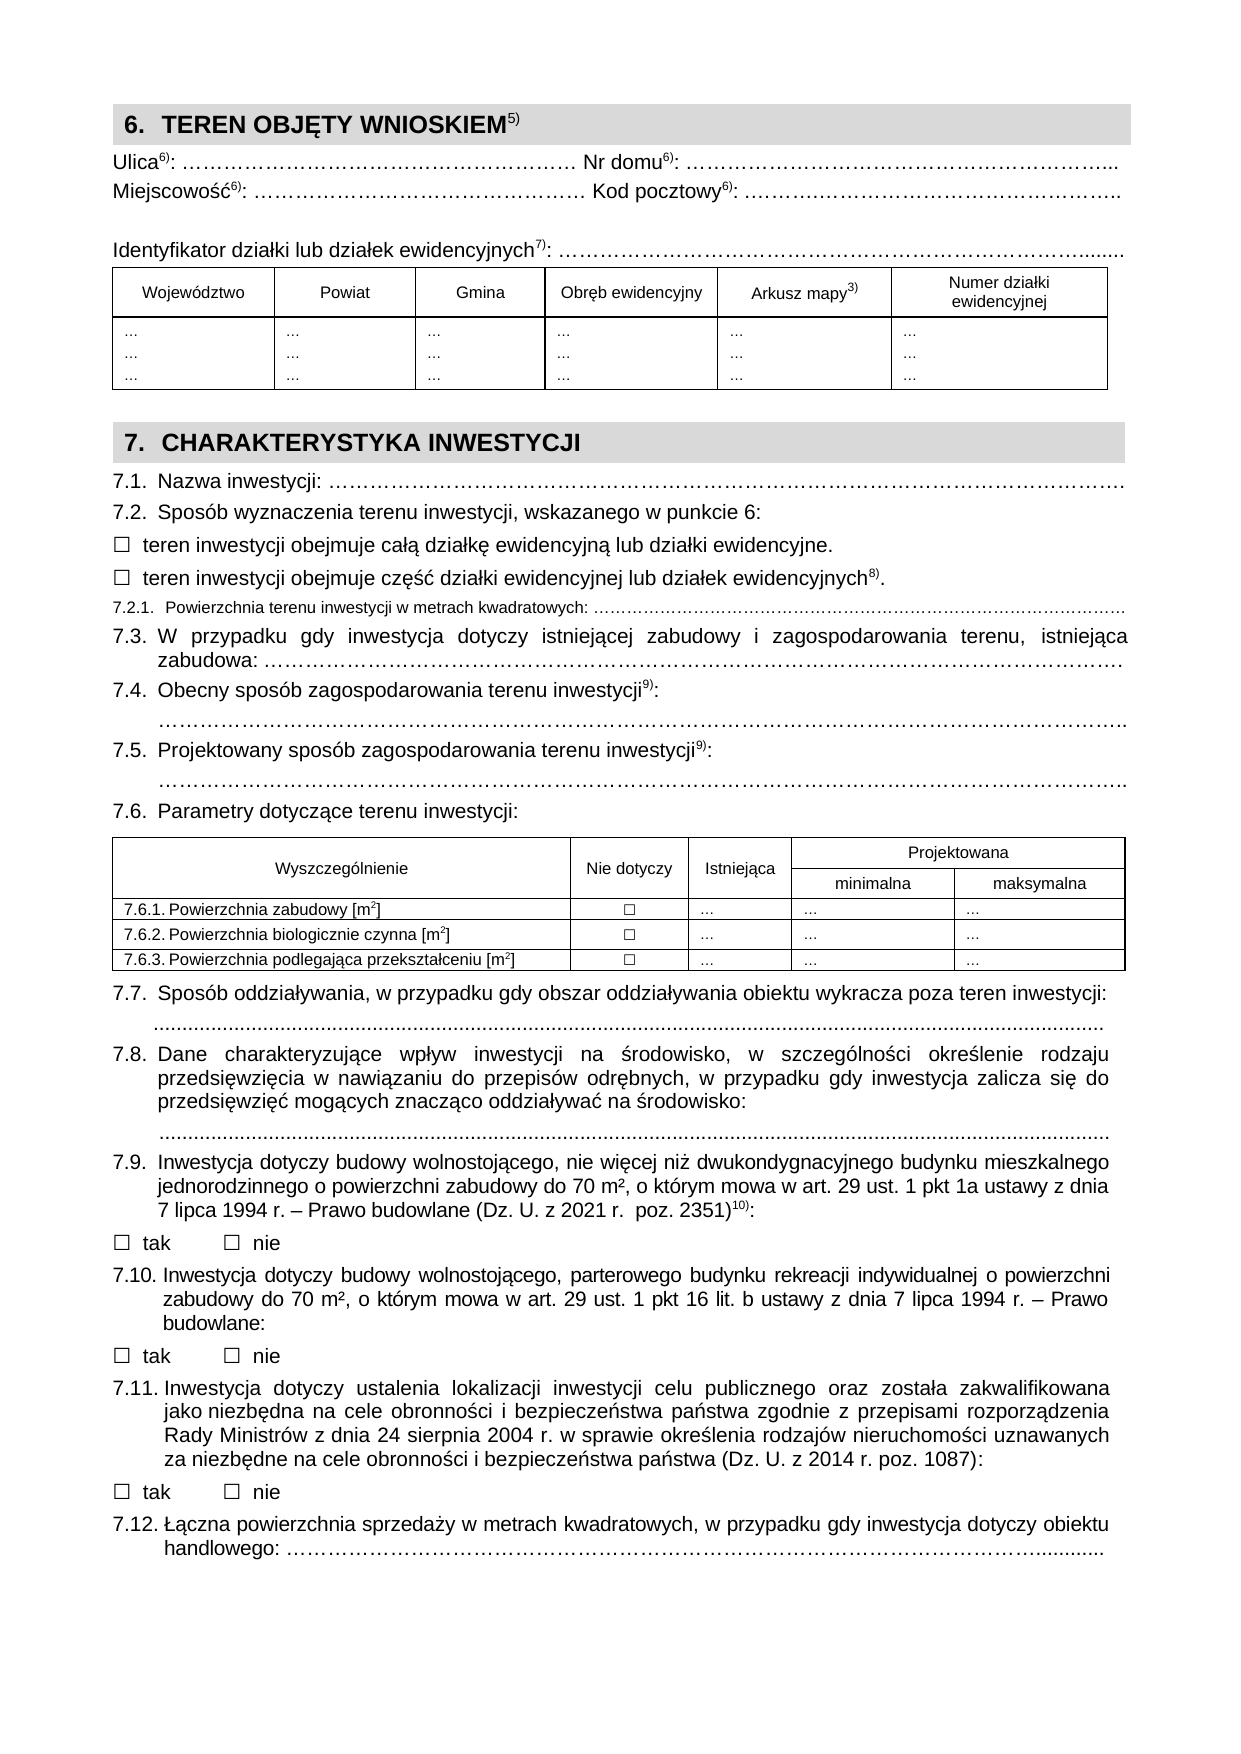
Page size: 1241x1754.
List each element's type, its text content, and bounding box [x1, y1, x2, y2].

text ..................................................................................................................................................................... [112, 1011, 1128, 1035]
table_cell Powierzchnia biologicznie czynna [m2] [113, 920, 570, 949]
table_header Wyszczególnienie [113, 838, 570, 898]
text tak nie [112, 1477, 1128, 1506]
table_cell … [689, 950, 791, 969]
text tak nie [112, 1341, 1128, 1369]
subtitle Dane charakteryzujące wpływ inwestycji na środowisko, w szczególności określenie rodzaju przedsięwzięcia w nawiązaniu do przepisów odrębnych, w przypadku gdy inwestycja zalicza się do przedsięwzięć mogących znacząco oddziaływać na środowisko: [112, 1041, 1110, 1113]
table_cell … [792, 899, 954, 919]
table_cell … … … [416, 318, 544, 388]
table_cell Powierzchnia zabudowy [m2] [113, 899, 570, 919]
text Miejscowość6): ………………………………………… Kod pocztowy6): .……….…………………………………….. [112, 179, 1128, 203]
table_header Obręb ewidencyjny [546, 268, 717, 316]
subtitle tak nie [112, 1228, 1128, 1256]
text ………………………………………………………………………………………………………………………….. [112, 768, 1128, 792]
table_header CHARAKTERYSTYKA INWESTYCJI [113, 422, 1125, 463]
table_cell [571, 899, 688, 919]
table_cell … [955, 950, 1124, 969]
table_header Województwo [113, 268, 274, 316]
table_cell minimalna [792, 869, 954, 898]
text teren inwestycji obejmuje całą działkę ewidencyjną lub działki ewidencyjne. [112, 530, 1128, 558]
table_cell [571, 920, 688, 949]
text Ulica): ………………………………………………… Nr domu6): ……………………………………………………... [112, 150, 1128, 174]
table_header Powiat [275, 268, 415, 316]
subtitle Sposób oddziaływania, w przypadku gdy obszar oddziaływania obiektu wykracza poza teren inwestycji: [112, 981, 1128, 1005]
table_cell … [689, 899, 791, 919]
table_header TEREN OBJĘTY WNIOSKIEM) [113, 104, 1131, 145]
text teren inwestycji obejmuje część działki ewidencyjnej lub działek ewidencyjnych). [112, 563, 1128, 592]
table_cell … [792, 920, 954, 949]
subtitle W przypadku gdy inwestycja dotyczy istniejącej zabudowy i zagospodarowania terenu, istniejąca zabudowa: ……………………………………………………………………………………………………………. [112, 623, 1128, 671]
text ..................................................................................................................................................................... [112, 1119, 1128, 1143]
table_header Arkusz mapy3) [718, 268, 891, 316]
table_cell … … … [718, 318, 891, 388]
subtitle Parametry dotyczące terenu inwestycji: [112, 798, 1128, 822]
subtitle Inwestycja dotyczy budowy wolnostojącego, nie więcej niż dwukondygnacyjnego budynku mieszkalnego jednorodzinnego o powierzchni zabudowy do 70 m², o którym mowa w art. 29 ust. 1 pkt 1a ustawy z dnia 7 lipca 1994 r. – Prawo budowlane (Dz. U. z 2021 r. poz. 2351)): [112, 1150, 1110, 1222]
table_header Projektowana [792, 838, 1124, 868]
subtitle Inwestycja dotyczy ustalenia lokalizacji inwestycji celu publicznego oraz została zakwalifikowana jako niezbędna na cele obronności i bezpieczeństwa państwa zgodnie z przepisami rozporządzenia Rady Ministrów z dnia 24 sierpnia 2004 r. w sprawie określenia rodzajów nieruchomości uznawanych za niezbędne na cele obronności i bezpieczeństwa państwa (Dz. U. z 2014 r. poz. 1087): [112, 1375, 1110, 1471]
table_cell … … … [275, 318, 415, 388]
table_cell Powierzchnia podlegająca przekształceniu [m2] [113, 950, 570, 969]
table_cell … … … [113, 318, 274, 388]
table_header Numer działki ewidencyjnej [892, 268, 1107, 316]
text ………………………………………………………………………………………………………………………….. [112, 708, 1128, 732]
subtitle Łączna powierzchnia sprzedaży w metrach kwadratowych, w przypadku gdy inwestycja dotyczy obiektu handlowego: ………………………………………………………………………………………………............ [112, 1512, 1110, 1560]
table_cell … [955, 920, 1124, 949]
table_header Istniejąca [689, 838, 791, 898]
table_cell … [689, 920, 791, 949]
subtitle Obecny sposób zagospodarowania terenu inwestycji): [112, 678, 1128, 702]
text Identyfikator działki lub działek ewidencyjnych): …………………………………………………………………........ [112, 237, 1128, 261]
subtitle Nazwa inwestycji: ……………………………………………………………………………………………………. [112, 469, 1128, 493]
table_cell … [955, 899, 1124, 919]
table_header Nie dotyczy [571, 838, 688, 898]
table_cell … [792, 950, 954, 969]
table_cell maksymalna [955, 869, 1124, 898]
table_header Gmina [416, 268, 544, 316]
subtitle Sposób wyznaczenia terenu inwestycji, wskazanego w punkcie 6: [112, 499, 1128, 523]
table_cell [571, 950, 688, 969]
subtitle Projektowany sposób zagospodarowania terenu inwestycji9): [112, 738, 1128, 762]
table_cell … … … [892, 318, 1107, 388]
subtitle Inwestycja dotyczy budowy wolnostojącego, parterowego budynku rekreacji indywidualnej o powierzchni zabudowy do 70 m², o którym mowa w art. 29 ust. 1 pkt 16 lit. b ustawy z dnia 7 lipca 1994 r. – Prawo budowlane: [112, 1263, 1110, 1334]
table_cell … … … [546, 318, 717, 388]
subtitle Powierzchnia terenu inwestycji w metrach kwadratowych: …………………………………………………………………………………… [112, 598, 1128, 617]
